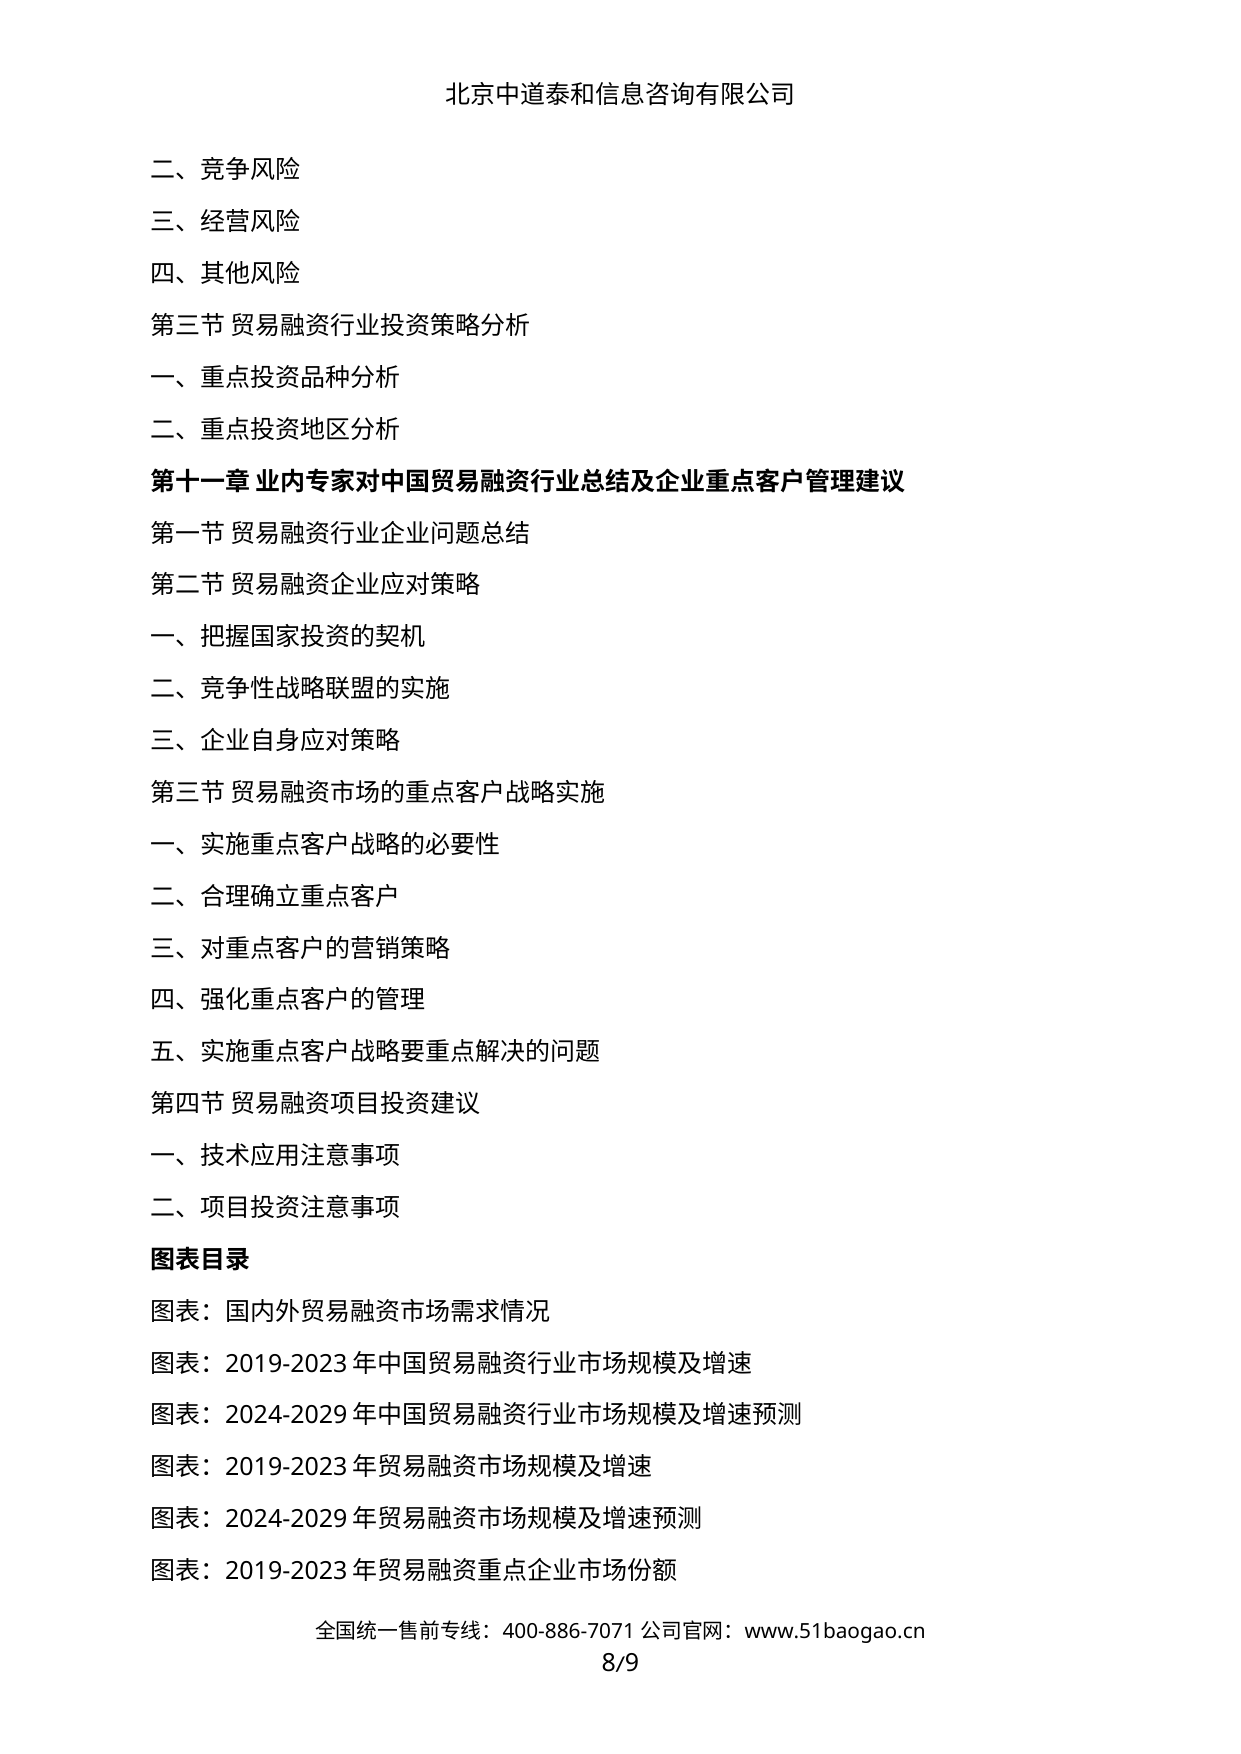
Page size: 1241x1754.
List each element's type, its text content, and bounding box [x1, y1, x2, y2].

text 图表：国内外贸易融资市场需求情况 [150, 1291, 1090, 1327]
text 图表目录 [150, 1239, 1090, 1276]
text 第一节 贸易融资行业企业问题总结 [150, 513, 1090, 549]
text 第四节 贸易融资项目投资建议 [150, 1084, 1090, 1120]
text 一、把握国家投资的契机 [150, 617, 1090, 653]
text 一、重点投资品种分析 [150, 357, 1090, 394]
text 三、经营风险 [150, 202, 1090, 238]
text 二、合理确立重点客户 [150, 876, 1090, 912]
text 二、竞争风险 [150, 150, 1090, 186]
text 图表：2019-2023年中国贸易融资行业市场规模及增速 [150, 1343, 1090, 1379]
text 四、其他风险 [150, 254, 1090, 290]
text 一、实施重点客户战略的必要性 [150, 824, 1090, 861]
text 二、项目投资注意事项 [150, 1187, 1090, 1224]
text 二、竞争性战略联盟的实施 [150, 669, 1090, 705]
text 图表：2024-2029年中国贸易融资行业市场规模及增速预测 [150, 1395, 1090, 1431]
text 三、对重点客户的营销策略 [150, 928, 1090, 964]
text 五、实施重点客户战略要重点解决的问题 [150, 1032, 1090, 1068]
text 图表：2024-2029年贸易融资市场规模及增速预测 [150, 1499, 1090, 1535]
text 二、重点投资地区分析 [150, 409, 1090, 446]
text 图表：2019-2023年贸易融资市场规模及增速 [150, 1447, 1090, 1483]
text 第二节 贸易融资企业应对策略 [150, 565, 1090, 601]
text 图表：2019-2023年贸易融资重点企业市场份额 [150, 1551, 1090, 1587]
text 第三节 贸易融资行业投资策略分析 [150, 306, 1090, 342]
text 第三节 贸易融资市场的重点客户战略实施 [150, 772, 1090, 809]
text 第十一章 业内专家对中国贸易融资行业总结及企业重点客户管理建议 [150, 461, 1090, 497]
text 三、企业自身应对策略 [150, 721, 1090, 757]
text 四、强化重点客户的管理 [150, 980, 1090, 1016]
text 一、技术应用注意事项 [150, 1136, 1090, 1172]
